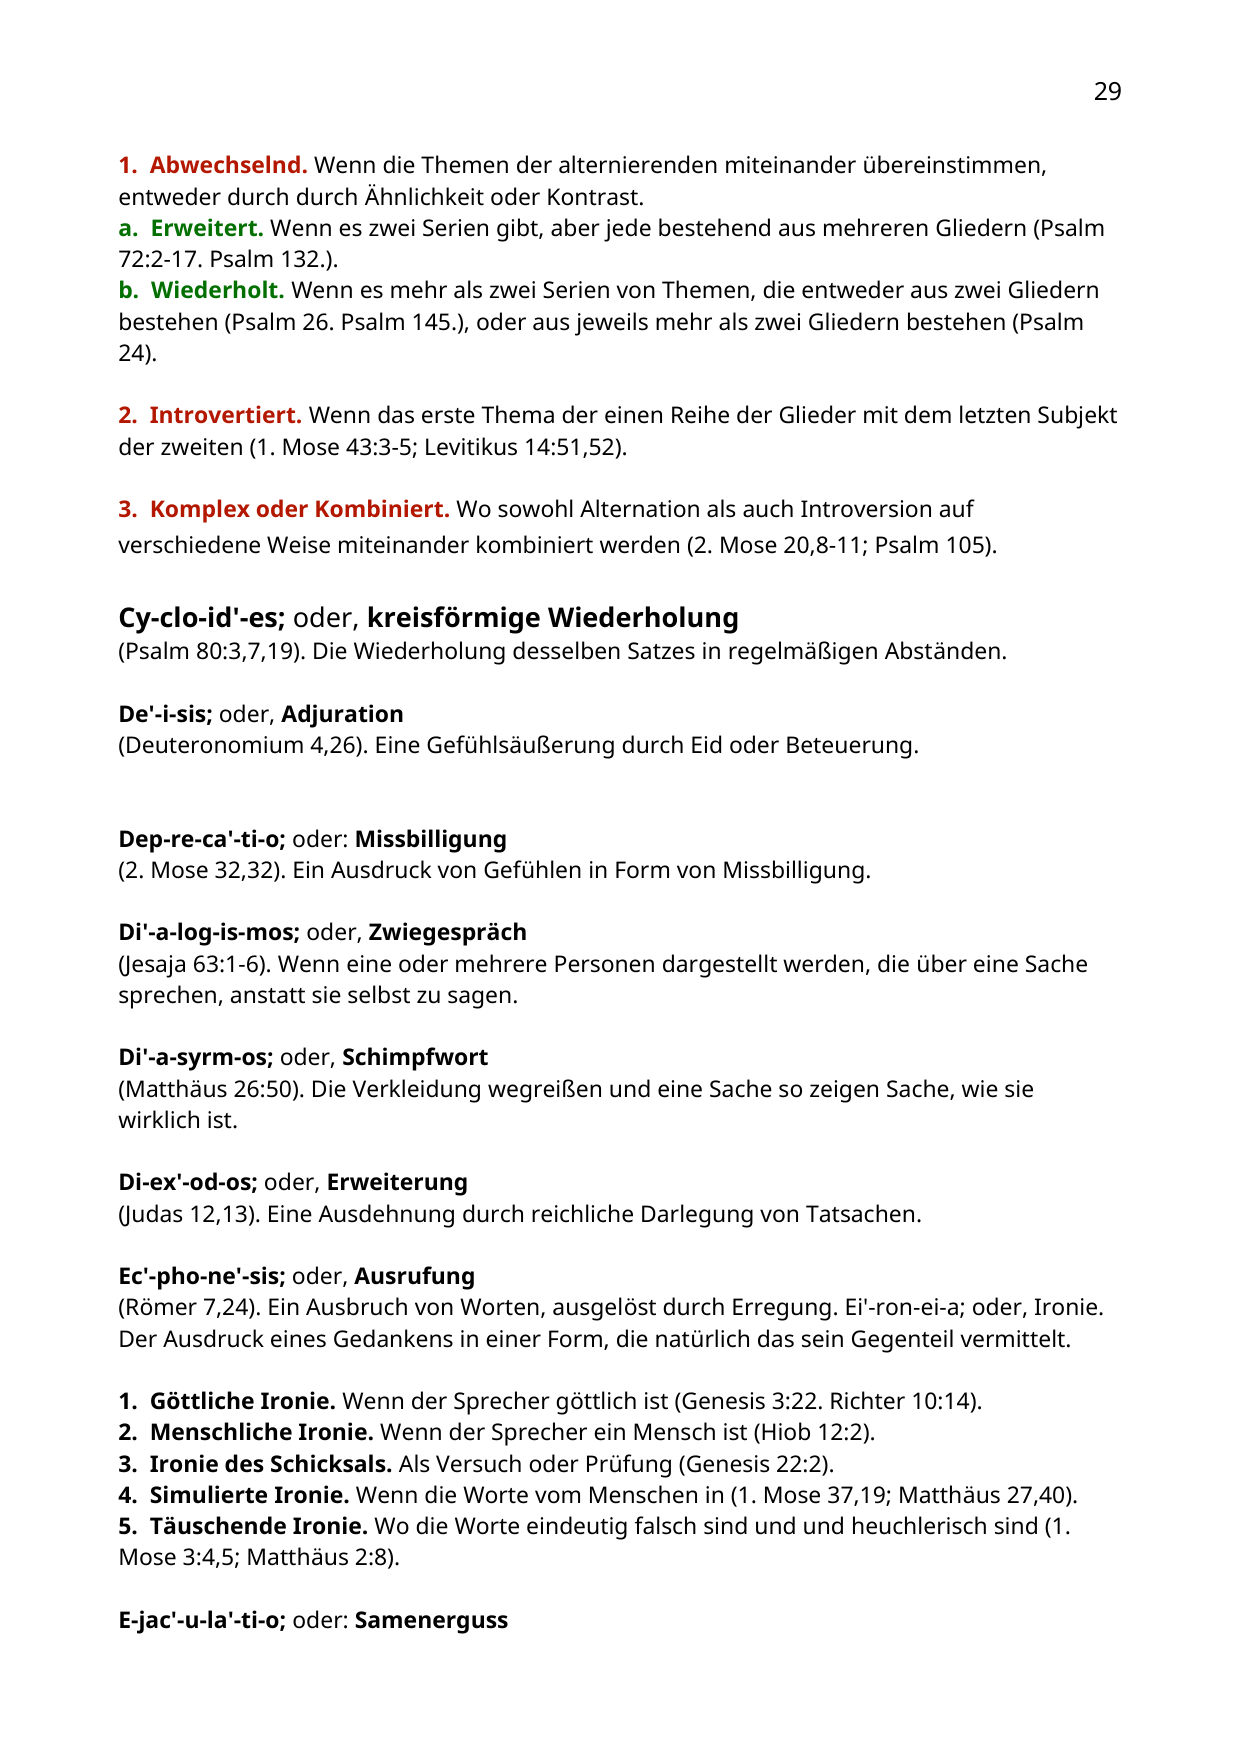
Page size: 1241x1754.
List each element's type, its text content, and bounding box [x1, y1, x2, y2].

text 1. Göttliche Ironie. Wenn der Sprecher göttlich ist (Genesis 3:22. Richter 10:14). [118, 1385, 1122, 1416]
text Cy-clo-id'-es; oder, kreisförmige Wiederholung [118, 598, 1122, 635]
text (Jesaja 63:1-6). Wenn eine oder mehrere Personen dargestellt werden, die über eine Sache sprechen, anstatt sie selbst zu sagen. [118, 947, 1122, 1010]
text (Matthäus 26:50). Die Verkleidung wegreißen und eine Sache so zeigen Sache, wie sie wirklich ist. [118, 1072, 1122, 1135]
text (Psalm 80:3,7,19). Die Wiederholung desselben Satzes in regelmäßigen Abständen. [118, 635, 1122, 666]
text 2. Menschliche Ironie. Wenn der Sprecher ein Mensch ist (Hiob 12:2). [118, 1416, 1122, 1447]
text 1. Abwechselnd. Wenn die Themen der alternierenden miteinander übereinstimmen, entweder durch durch Ähnlichkeit oder Kontrast. [118, 149, 1122, 212]
text b. Wiederholt. Wenn es mehr als zwei Serien von Themen, die entweder aus zwei Gliedern bestehen (Psalm 26. Psalm 145.), oder aus jeweils mehr als zwei Gliedern bestehen (Psalm 24). [118, 274, 1122, 368]
text (Römer 7,24). Ein Ausbruch von Worten, ausgelöst durch Erregung. Ei'-ron-ei-a; oder, Ironie. Der Ausdruck eines Gedankens in einer Form, die natürlich das sein Gegenteil vermittelt. [118, 1291, 1122, 1354]
text 3. Komplex oder Kombiniert. Wo sowohl Alternation als auch Introversion auf verschiedene Weise miteinander kombiniert werden (2. Mose 20,8-11; Psalm 105). [118, 493, 1122, 561]
text Ec'-pho-ne'-sis; oder, Ausrufung [118, 1260, 1122, 1291]
text 5. Täuschende Ironie. Wo die Worte eindeutig falsch sind und und heuchlerisch sind (1. Mose 3:4,5; Matthäus 2:8). [118, 1510, 1122, 1572]
text De'-i-sis; oder, Adjuration [118, 697, 1122, 729]
text 2. Introvertiert. Wenn das erste Thema der einen Reihe der Glieder mit dem letzten Subjekt der zweiten (1. Mose 43:3-5; Levitikus 14:51,52). [118, 399, 1122, 462]
text a. Erweitert. Wenn es zwei Serien gibt, aber jede bestehend aus mehreren Gliedern (Psalm 72:2-17. Psalm 132.). [118, 212, 1122, 274]
text (Judas 12,13). Eine Ausdehnung durch reichliche Darlegung von Tatsachen. [118, 1197, 1122, 1229]
text Di'-a-syrm-os; oder, Schimpfwort [118, 1041, 1122, 1072]
text Di'-a-log-is-mos; oder, Zwiegespräch [118, 916, 1122, 947]
text Dep-re-ca'-ti-o; oder: Missbilligung [118, 822, 1122, 854]
text (Deuteronomium 4,26). Eine Gefühlsäußerung durch Eid oder Beteuerung. [118, 729, 1122, 760]
text E-jac'-u-la'-ti-o; oder: Samenerguss [118, 1604, 1122, 1635]
text 3. Ironie des Schicksals. Als Versuch oder Prüfung (Genesis 22:2). [118, 1447, 1122, 1479]
text 4. Simulierte Ironie. Wenn die Worte vom Menschen in (1. Mose 37,19; Matthäus 27,40). [118, 1479, 1122, 1510]
text Di-ex'-od-os; oder, Erweiterung [118, 1166, 1122, 1197]
text (2. Mose 32,32). Ein Ausdruck von Gefühlen in Form von Missbilligung. [118, 854, 1122, 885]
